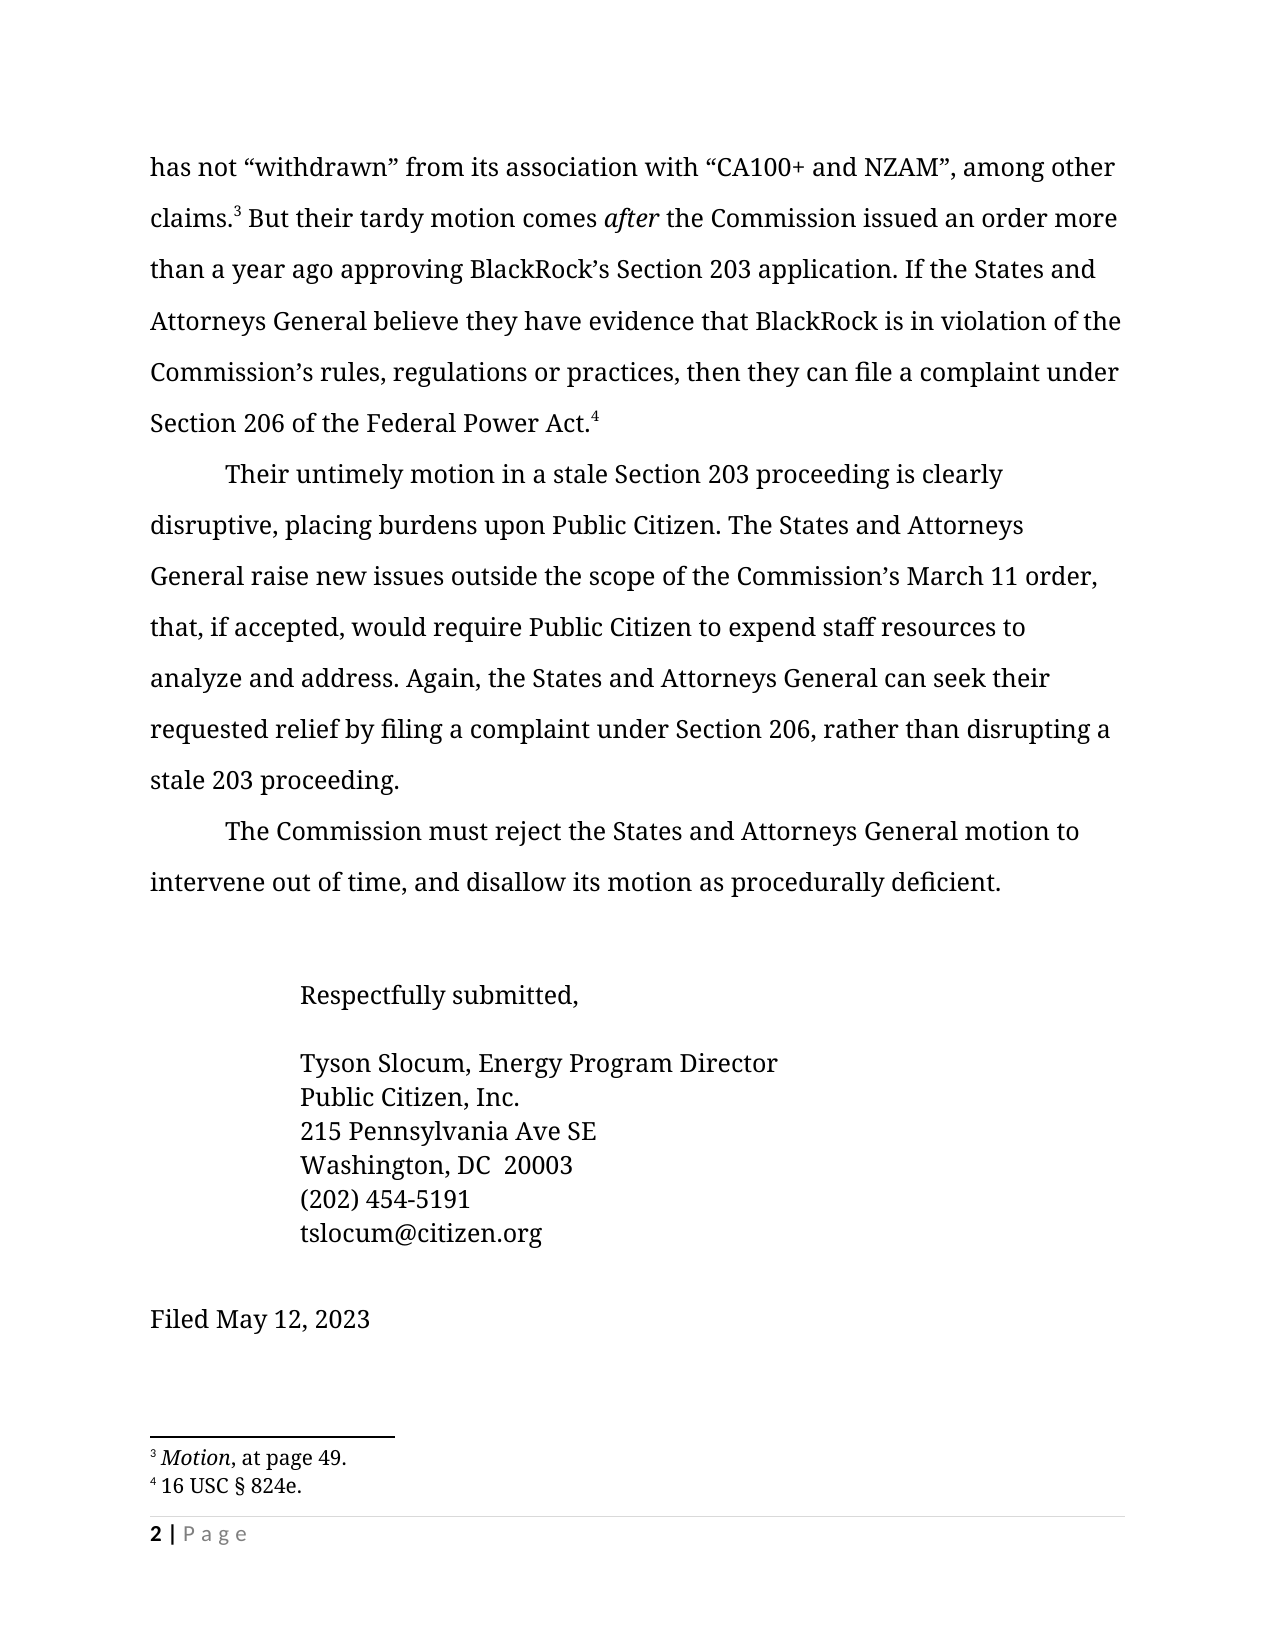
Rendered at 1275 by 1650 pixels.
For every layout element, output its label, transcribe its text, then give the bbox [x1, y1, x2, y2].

text tslocum@citizen.org [150, 1216, 1125, 1250]
text Respectfully submitted, [150, 978, 1125, 1012]
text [150, 150, 1125, 439]
text Tyson Slocum, Energy Program Director [150, 1046, 1125, 1080]
text Public Citizen, Inc. [150, 1080, 1125, 1114]
text Washington, DC 20003 [150, 1148, 1125, 1182]
text Filed May 12, 2023 [150, 1301, 1125, 1335]
text (202) 454-5191 [150, 1182, 1125, 1216]
text The Commission must reject the States and Attorneys General motion to intervene out of time, and disallow its motion as procedurally deficient. [150, 813, 1125, 899]
text Their untimely motion in a stale Section 203 proceeding is clearly disruptive, placing burdens upon Public Citizen. The States and Attorneys General raise new issues outside the scope of the Commission’s March 11 order, that, if accepted, would require Public Citizen to expend staff resources to analyze and address. Again, the States and Attorneys General can seek their requested relief by filing a complaint under Section 206, rather than disrupting a stale 203 proceeding. [150, 456, 1125, 797]
text 215 Pennsylvania Ave SE [150, 1114, 1125, 1148]
